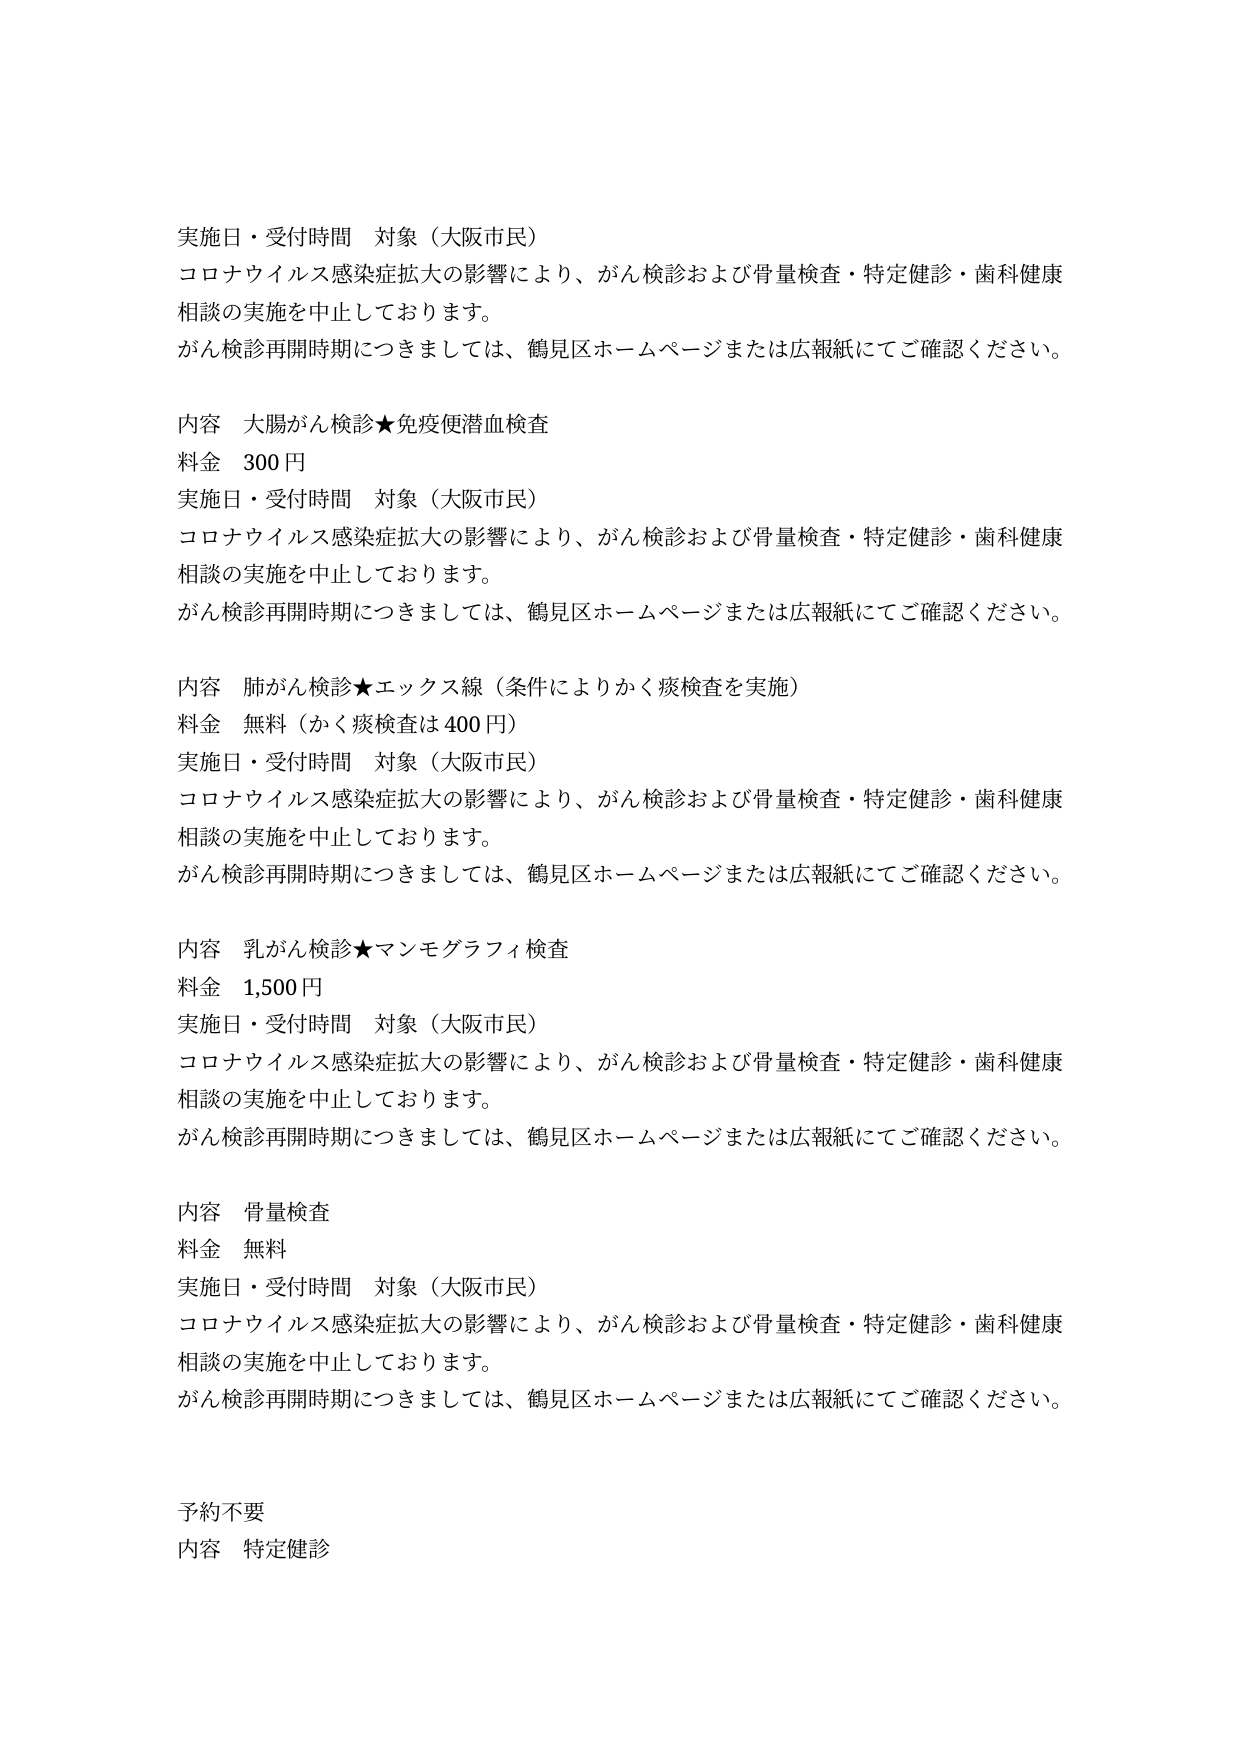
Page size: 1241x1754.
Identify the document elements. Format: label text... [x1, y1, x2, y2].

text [177, 1379, 1063, 1417]
text 料金 300円 [177, 442, 1063, 479]
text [177, 1304, 1063, 1379]
text コロナウイルス感染症拡大の影響により、がん検診および骨量検査・特定健診・歯科健康相談の実施を中止しております。 [177, 779, 1063, 854]
text がん検診再開時期につきましては、鶴見区ホームページまたは広報紙にてご確認ください。 [177, 592, 1063, 629]
text 料金 無料（かく痰検査は400円） [177, 704, 1063, 742]
text コロナウイルス感染症拡大の影響により、がん検診および骨量検査・特定健診・歯科健康相談の実施を中止しております。 [177, 517, 1063, 592]
text 内容 乳がん検診★マンモグラフィ検査 [177, 929, 1063, 967]
text コロナウイルス感染症拡大の影響により、がん検診および骨量検査・特定健診・歯科健康相談の実施を中止しております。 [177, 254, 1063, 329]
text 料金 1,500円 [177, 967, 1063, 1004]
text 実施日・受付時間 対象（大阪市民） [177, 1267, 1063, 1304]
text 内容 大腸がん検診★免疫便潜血検査 [177, 404, 1063, 442]
text 実施日・受付時間 対象（大阪市民） [177, 1004, 1063, 1042]
text 予約不要 [177, 1492, 1063, 1529]
text コロナウイルス感染症拡大の影響により、がん検診および骨量検査・特定健診・歯科健康相談の実施を中止しております。 [177, 1042, 1063, 1117]
text 内容 肺がん検診★エックス線（条件によりかく痰検査を実施） [177, 667, 1063, 704]
text 実施日・受付時間 対象（大阪市民） [177, 217, 1063, 254]
text がん検診再開時期につきましては、鶴見区ホームページまたは広報紙にてご確認ください。 [177, 854, 1063, 892]
text 実施日・受付時間 対象（大阪市民） [177, 479, 1063, 517]
text 内容 特定健診 [177, 1529, 1063, 1567]
text 内容 骨量検査 [177, 1192, 1063, 1229]
text がん検診再開時期につきましては、鶴見区ホームページまたは広報紙にてご確認ください。 [177, 1117, 1063, 1154]
text 実施日・受付時間 対象（大阪市民） [177, 742, 1063, 779]
text 料金 無料 [177, 1229, 1063, 1267]
text がん検診再開時期につきましては、鶴見区ホームページまたは広報紙にてご確認ください。 [177, 329, 1063, 367]
